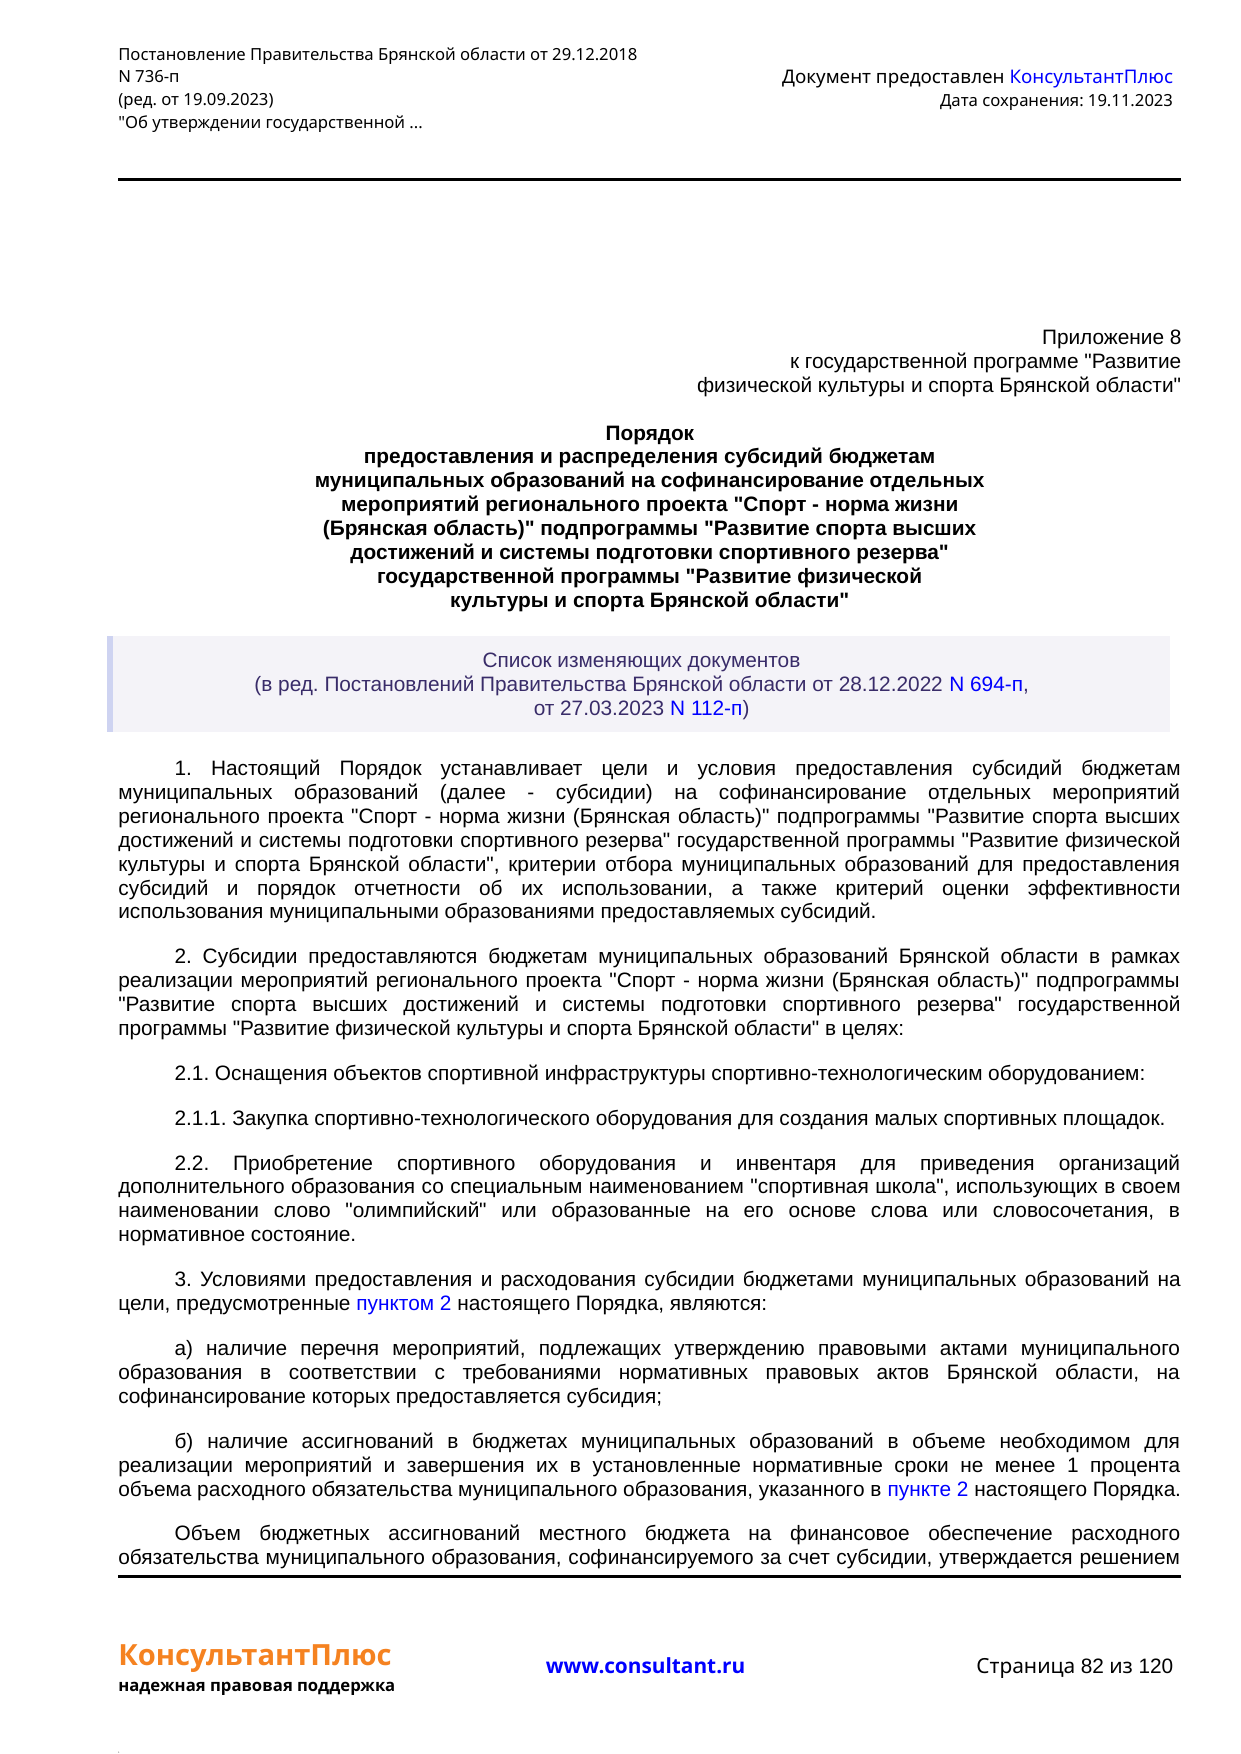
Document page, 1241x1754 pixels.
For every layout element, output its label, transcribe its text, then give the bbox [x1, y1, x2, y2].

text 3. Условиями предоставления и расходования субсидии бюджетами муниципальных образований на цели, предусмотренные пунктом 2 настоящего Порядка, являются: [118, 1267, 1181, 1315]
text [118, 1521, 1181, 1569]
title достижений и системы подготовки спортивного резерва" [118, 540, 1181, 564]
title культуры и спорта Брянской области" [118, 588, 1181, 612]
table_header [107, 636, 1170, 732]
text физической культуры и спорта Брянской области" [118, 372, 1181, 396]
title Порядок [118, 420, 1181, 444]
text 2.1.1. Закупка спортивно-технологического оборудования для создания малых спортивных площадок. [118, 1106, 1181, 1129]
title мероприятий регионального проекта "Спорт - норма жизни [118, 492, 1181, 516]
text Приложение 8 [118, 324, 1181, 348]
text б) наличие ассигнований в бюджетах муниципальных образований в объеме необходимом для реализации мероприятий и завершения их в установленные нормативные сроки не менее 1 процента объема расходного обязательства муниципального образования, указанного в пункте 2 настоящего Порядка. [118, 1428, 1181, 1500]
title (Брянская область)" подпрограммы "Развитие спорта высших [118, 516, 1181, 540]
text к государственной программе "Развитие [118, 348, 1181, 372]
title предоставления и распределения субсидий бюджетам [118, 444, 1181, 468]
text 2.1. Оснащения объектов спортивной инфраструктуры спортивно-технологическим оборудованием: [118, 1061, 1181, 1085]
text 2.2. Приобретение спортивного оборудования и инвентаря для приведения организаций дополнительного образования со специальным наименованием "спортивная школа", использующих в своем наименовании слово "олимпийский" или образованные на его основе слова или словосочетания, в нормативное состояние. [118, 1150, 1181, 1246]
text 1. Настоящий Порядок устанавливает цели и условия предоставления субсидий бюджетам муниципальных образований (далее - субсидии) на софинансирование отдельных мероприятий регионального проекта "Спорт - норма жизни (Брянская область)" подпрограммы "Развитие спорта высших достижений и системы подготовки спортивного резерва" государственной программы "Развитие физической культуры и спорта Брянской области", критерии отбора муниципальных образований для предоставления субсидий и порядок отчетности об их использовании, а также критерий оценки эффективности использования муниципальными образованиями предоставляемых субсидий. [118, 756, 1181, 923]
title муниципальных образований на софинансирование отдельных [118, 468, 1181, 492]
text 2. Субсидии предоставляются бюджетам муниципальных образований Брянской области в рамках реализации мероприятий регионального проекта "Спорт - норма жизни (Брянская область)" подпрограммы "Развитие спорта высших достижений и системы подготовки спортивного резерва" государственной программы "Развитие физической культуры и спорта Брянской области" в целях: [118, 944, 1181, 1040]
title государственной программы "Развитие физической [118, 564, 1181, 588]
text а) наличие перечня мероприятий, подлежащих утверждению правовыми актами муниципального образования в соответствии с требованиями нормативных правовых актов Брянской области, на софинансирование которых предоставляется субсидия; [118, 1336, 1181, 1408]
